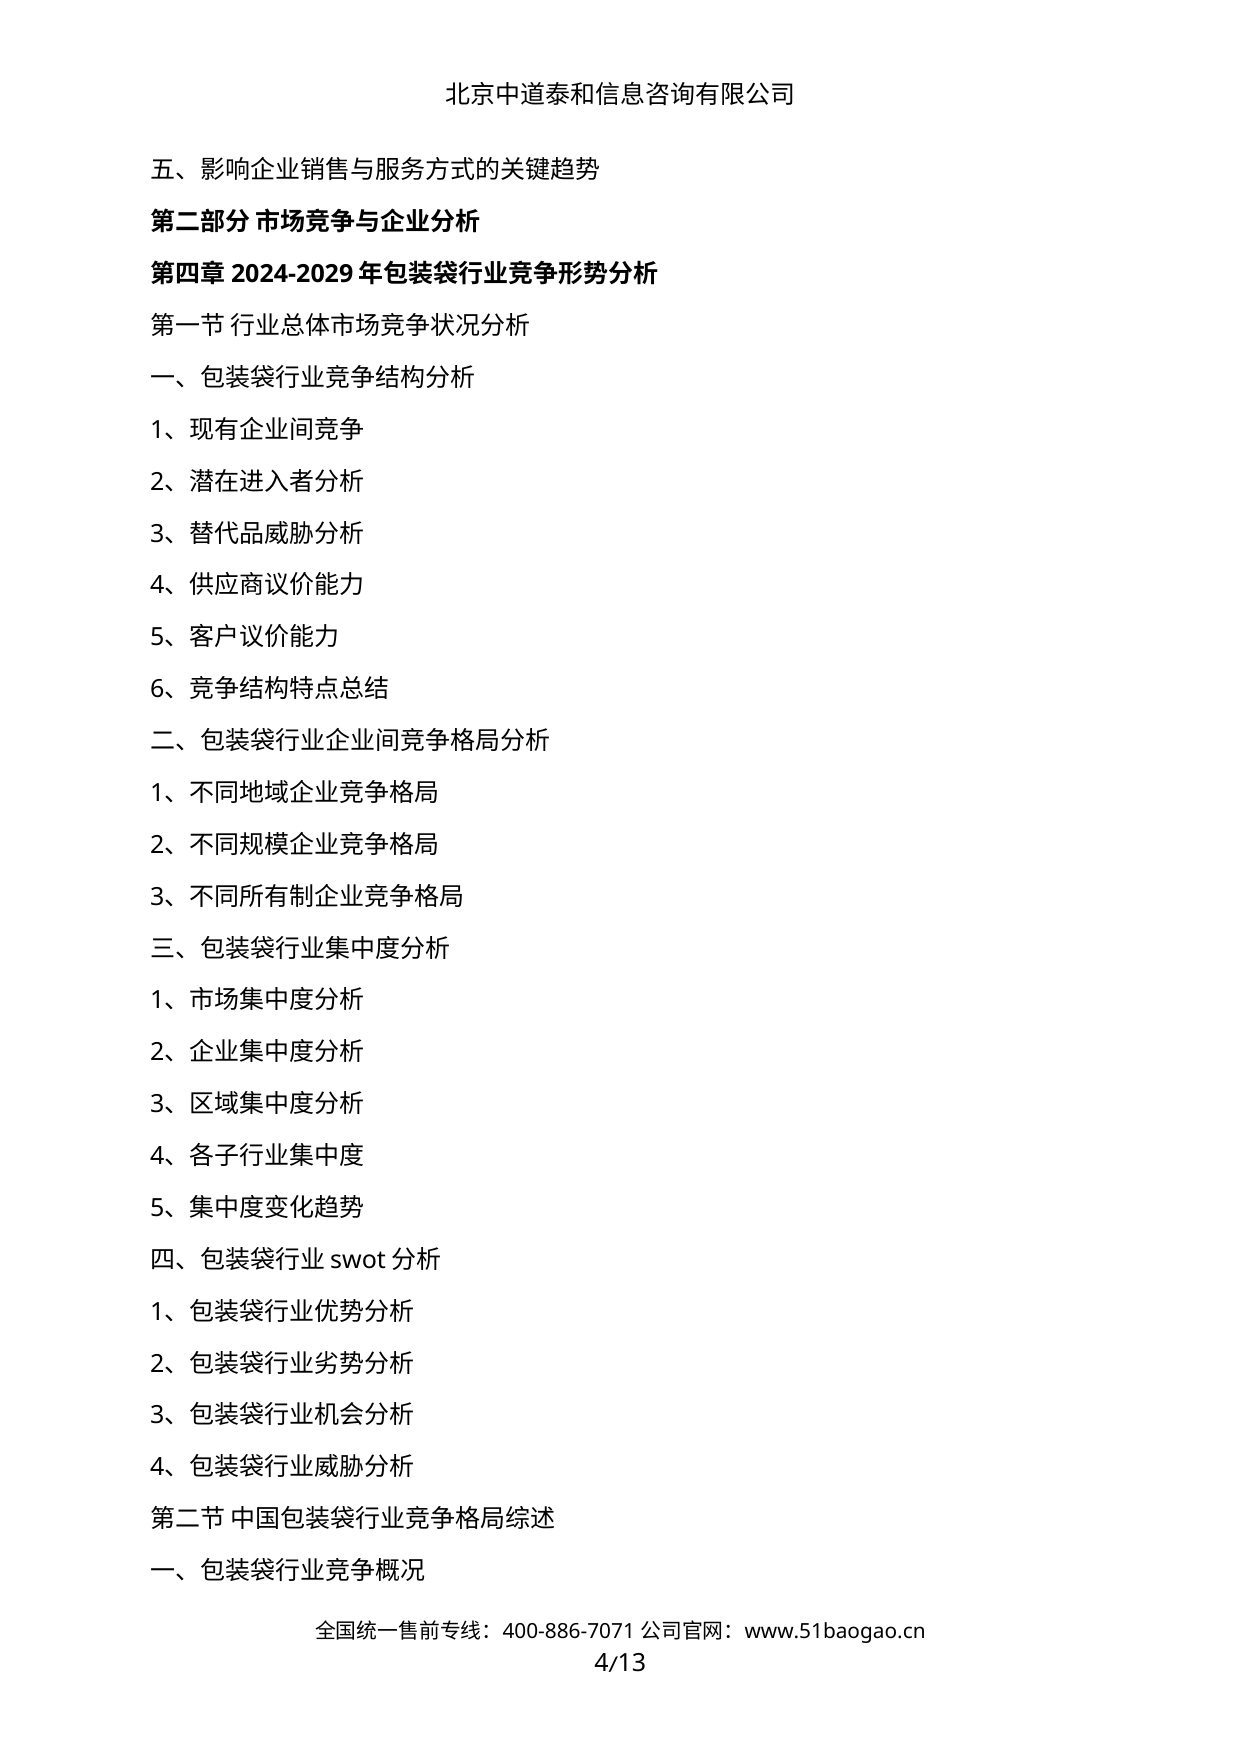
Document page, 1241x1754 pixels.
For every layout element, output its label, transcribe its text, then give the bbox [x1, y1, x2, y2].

text 3、替代品威胁分析 [150, 513, 1090, 549]
text 1、市场集中度分析 [150, 980, 1090, 1016]
text 1、包装袋行业优势分析 [150, 1291, 1090, 1327]
text 第二部分 市场竞争与企业分析 [150, 202, 1090, 238]
text 三、包装袋行业集中度分析 [150, 928, 1090, 964]
text 第二节 中国包装袋行业竞争格局综述 [150, 1499, 1090, 1535]
text 2、潜在进入者分析 [150, 461, 1090, 497]
text 五、影响企业销售与服务方式的关键趋势 [150, 150, 1090, 186]
text 2、包装袋行业劣势分析 [150, 1343, 1090, 1379]
text 一、包装袋行业竞争结构分析 [150, 357, 1090, 394]
text 二、包装袋行业企业间竞争格局分析 [150, 721, 1090, 757]
text 1、现有企业间竞争 [150, 409, 1090, 446]
text 3、不同所有制企业竞争格局 [150, 876, 1090, 912]
text 2、企业集中度分析 [150, 1032, 1090, 1068]
text 1、不同地域企业竞争格局 [150, 772, 1090, 809]
text 一、包装袋行业竞争概况 [150, 1551, 1090, 1587]
text 2、不同规模企业竞争格局 [150, 824, 1090, 861]
text 5、集中度变化趋势 [150, 1187, 1090, 1224]
text 3、包装袋行业机会分析 [150, 1395, 1090, 1431]
text 4、供应商议价能力 [150, 565, 1090, 601]
text 第四章 2024-2029年包装袋行业竞争形势分析 [150, 254, 1090, 290]
text 4、各子行业集中度 [150, 1136, 1090, 1172]
text 第一节 行业总体市场竞争状况分析 [150, 306, 1090, 342]
text 4、包装袋行业威胁分析 [150, 1447, 1090, 1483]
text 3、区域集中度分析 [150, 1084, 1090, 1120]
text 5、客户议价能力 [150, 617, 1090, 653]
text 四、包装袋行业swot分析 [150, 1239, 1090, 1276]
text 6、竞争结构特点总结 [150, 669, 1090, 705]
